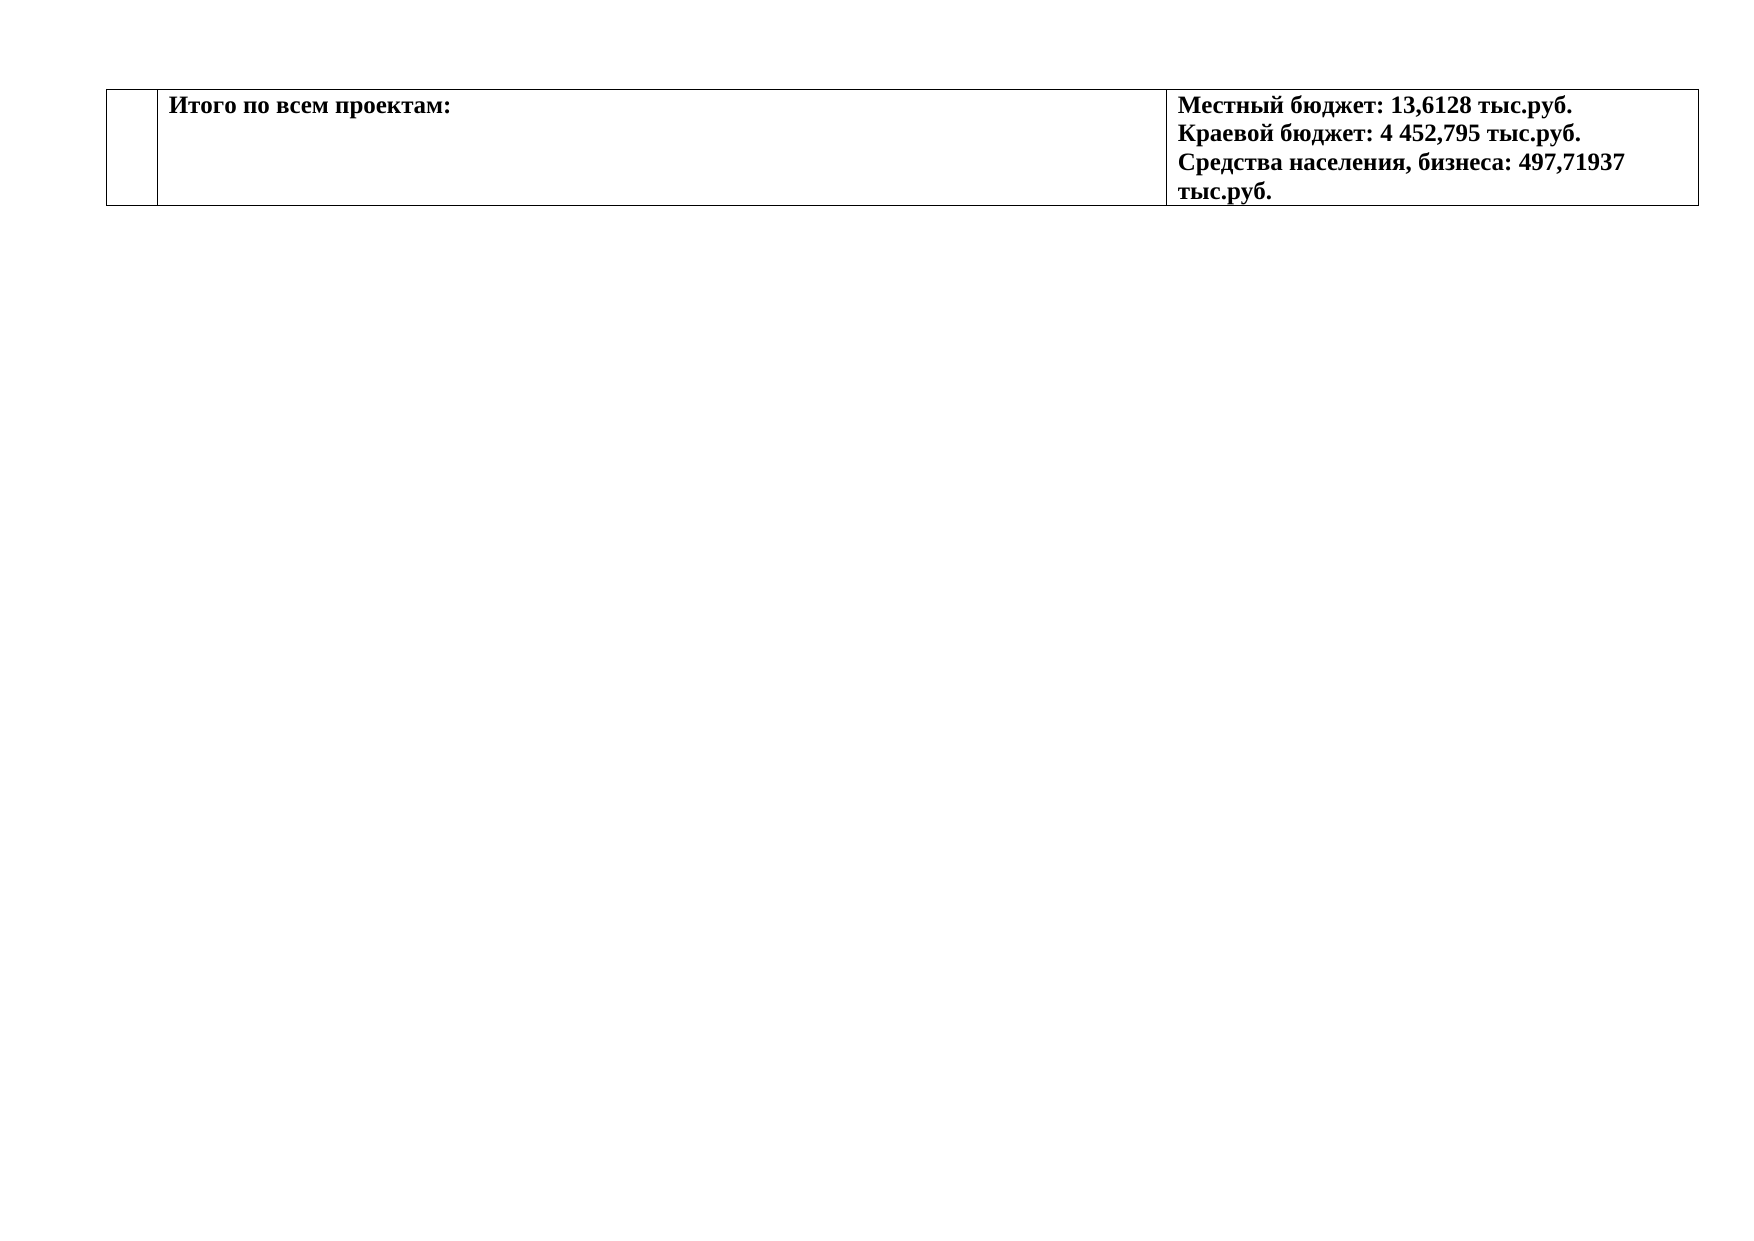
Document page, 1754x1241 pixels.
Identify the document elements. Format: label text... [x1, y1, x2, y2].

table_cell Итого по всем проектам: [158, 90, 1166, 205]
table_cell [107, 90, 157, 205]
table_cell Местный бюджет: 13,6128 тыс.руб. Краевой бюджет: 4 452,795 тыс.руб. Средства населения, бизнеса: 497,71937 тыс.руб. [1167, 90, 1698, 205]
